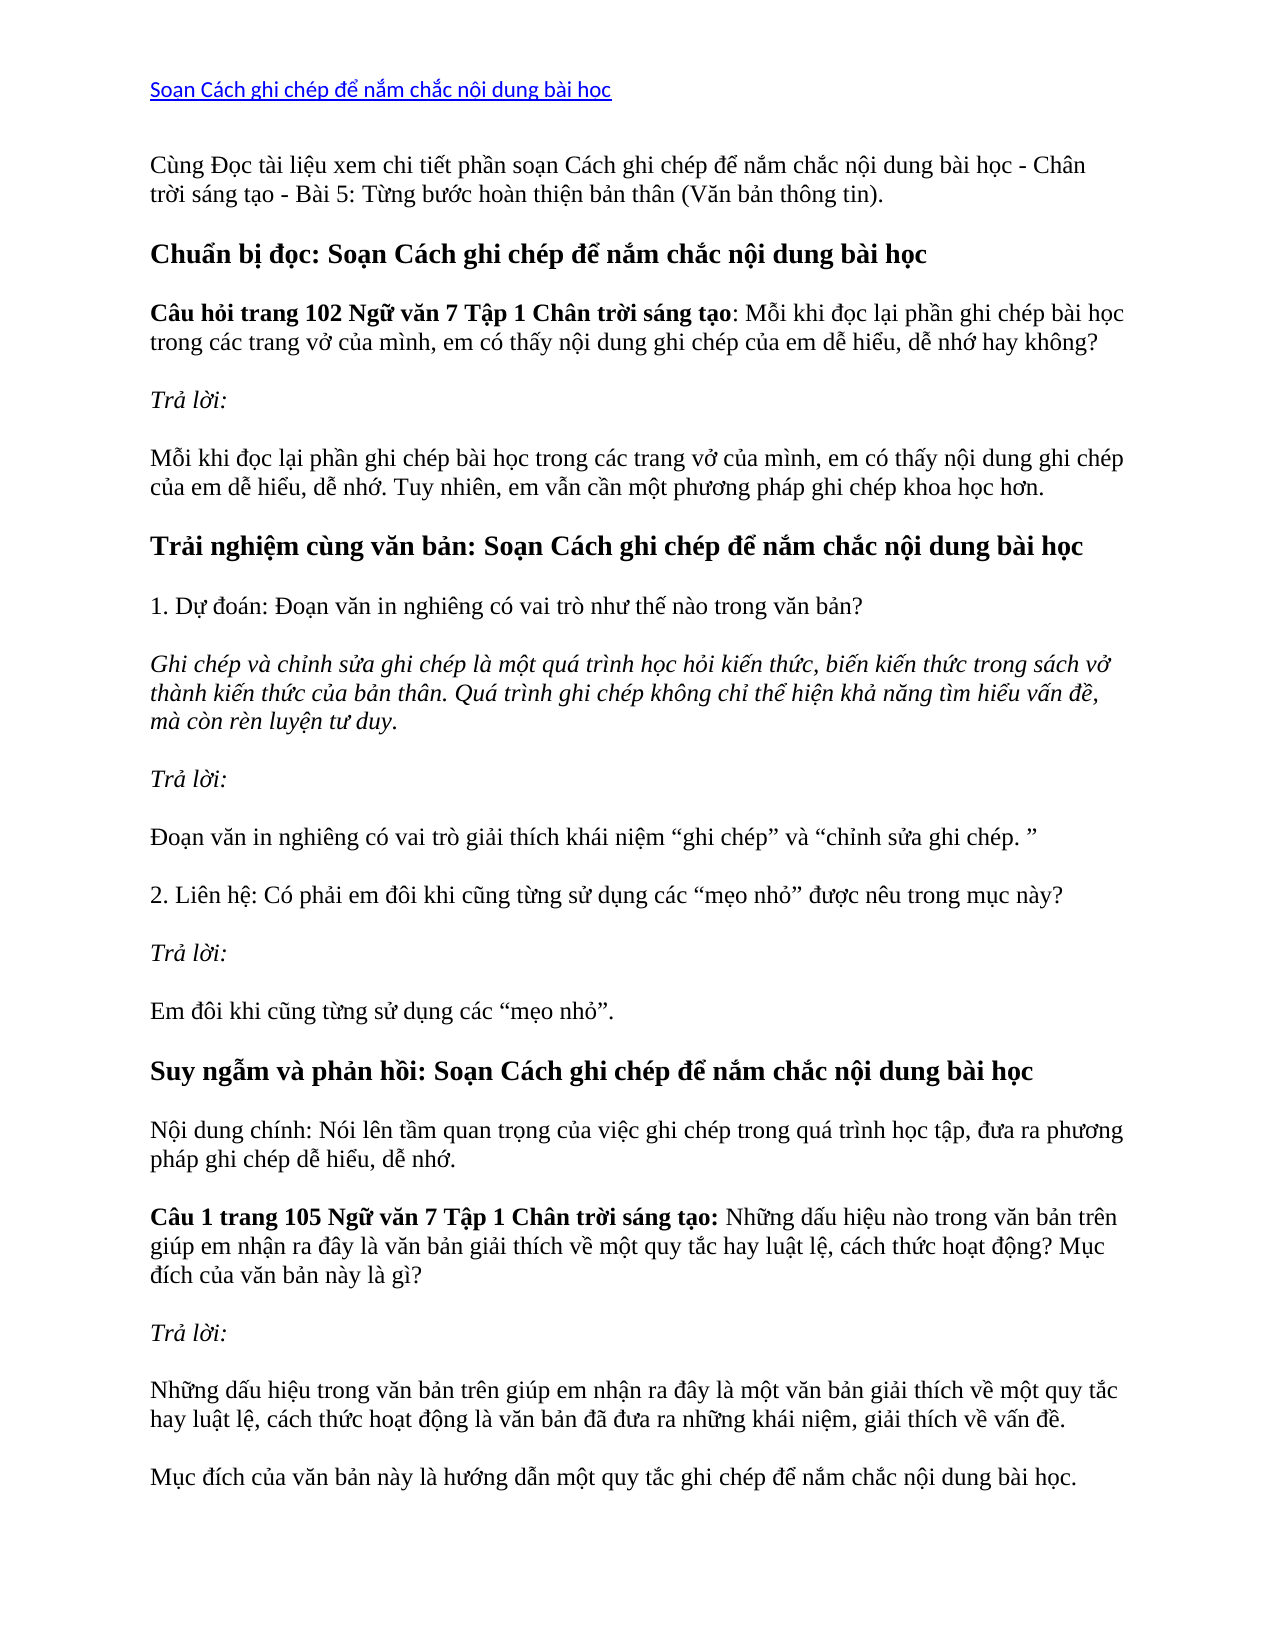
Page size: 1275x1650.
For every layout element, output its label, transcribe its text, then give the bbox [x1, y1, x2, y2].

text 2. Liên hệ: Có phải em đôi khi cũng từng sử dụng các “mẹo nhỏ” được nêu trong mục này? [150, 880, 1125, 909]
text Câu hỏi trang 102 Ngữ văn 7 Tập 1 Chân trời sáng tạo: Mỗi khi đọc lại phần ghi chép bài học trong các trang vở của mình, em có thấy nội dung ghi chép của em dễ hiểu, dễ nhớ hay không? [150, 298, 1125, 356]
text Trả lời: [150, 938, 1125, 967]
subtitle Trải nghiệm cùng văn bản: Soạn Cách ghi chép để nắm chắc nội dung bài học [150, 529, 1125, 562]
subtitle Chuẩn bị đọc: Soạn Cách ghi chép để nắm chắc nội dung bài học [150, 237, 1125, 269]
subtitle Suy ngẫm và phản hồi: Soạn Cách ghi chép để nắm chắc nội dung bài học [150, 1054, 1125, 1086]
text Em đôi khi cũng từng sử dụng các “mẹo nhỏ”. [150, 996, 1125, 1025]
text Nội dung chính: Nói lên tầm quan trọng của việc ghi chép trong quá trình học tập, đưa ra phương pháp ghi chép dễ hiểu, dễ nhớ. [150, 1116, 1125, 1173]
text Đoạn văn in nghiêng có vai trò giải thích khái niệm “ghi chép” và “chỉnh sửa ghi chép. ” [150, 822, 1125, 851]
text Cùng Đọc tài liệu xem chi tiết phần soạn Cách ghi chép để nắm chắc nội dung bài học - Chân trời sáng tạo - Bài 5: Từng bước hoàn thiện bản thân (Văn bản thông tin). [150, 150, 1125, 207]
text Trả lời: [150, 1318, 1125, 1346]
text Mỗi khi đọc lại phần ghi chép bài học trong các trang vở của mình, em có thấy nội dung ghi chép của em dễ hiểu, dễ nhớ. Tuy nhiên, em vẫn cần một phương pháp ghi chép khoa học hơn. [150, 443, 1125, 500]
text Trả lời: [150, 385, 1125, 414]
text Câu 1 trang 105 Ngữ văn 7 Tập 1 Chân trời sáng tạo: Những dấu hiệu nào trong văn bản trên giúp em nhận ra đây là văn bản giải thích về một quy tắc hay luật lệ, cách thức hoạt động? Mục đích của văn bản này là gì? [150, 1202, 1125, 1288]
text 1. Dự đoán: Đoạn văn in nghiêng có vai trò như thế nào trong văn bản? [150, 591, 1125, 620]
text Ghi chép và chỉnh sửa ghi chép là một quá trình học hỏi kiến thức, biến kiến thức trong sách vở thành kiến thức của bản thân. Quá trình ghi chép không chỉ thể hiện khả năng tìm hiểu vấn đề, mà còn rèn luyện tư duy. [150, 649, 1125, 735]
text Những dấu hiệu trong văn bản trên giúp em nhận ra đây là một văn bản giải thích về một quy tắc hay luật lệ, cách thức hoạt động là văn bản đã đưa ra những khái niệm, giải thích về vấn đề. [150, 1376, 1125, 1433]
text Trả lời: [150, 764, 1125, 793]
text Mục đích của văn bản này là hướng dẫn một quy tắc ghi chép để nắm chắc nội dung bài học. [150, 1462, 1125, 1491]
